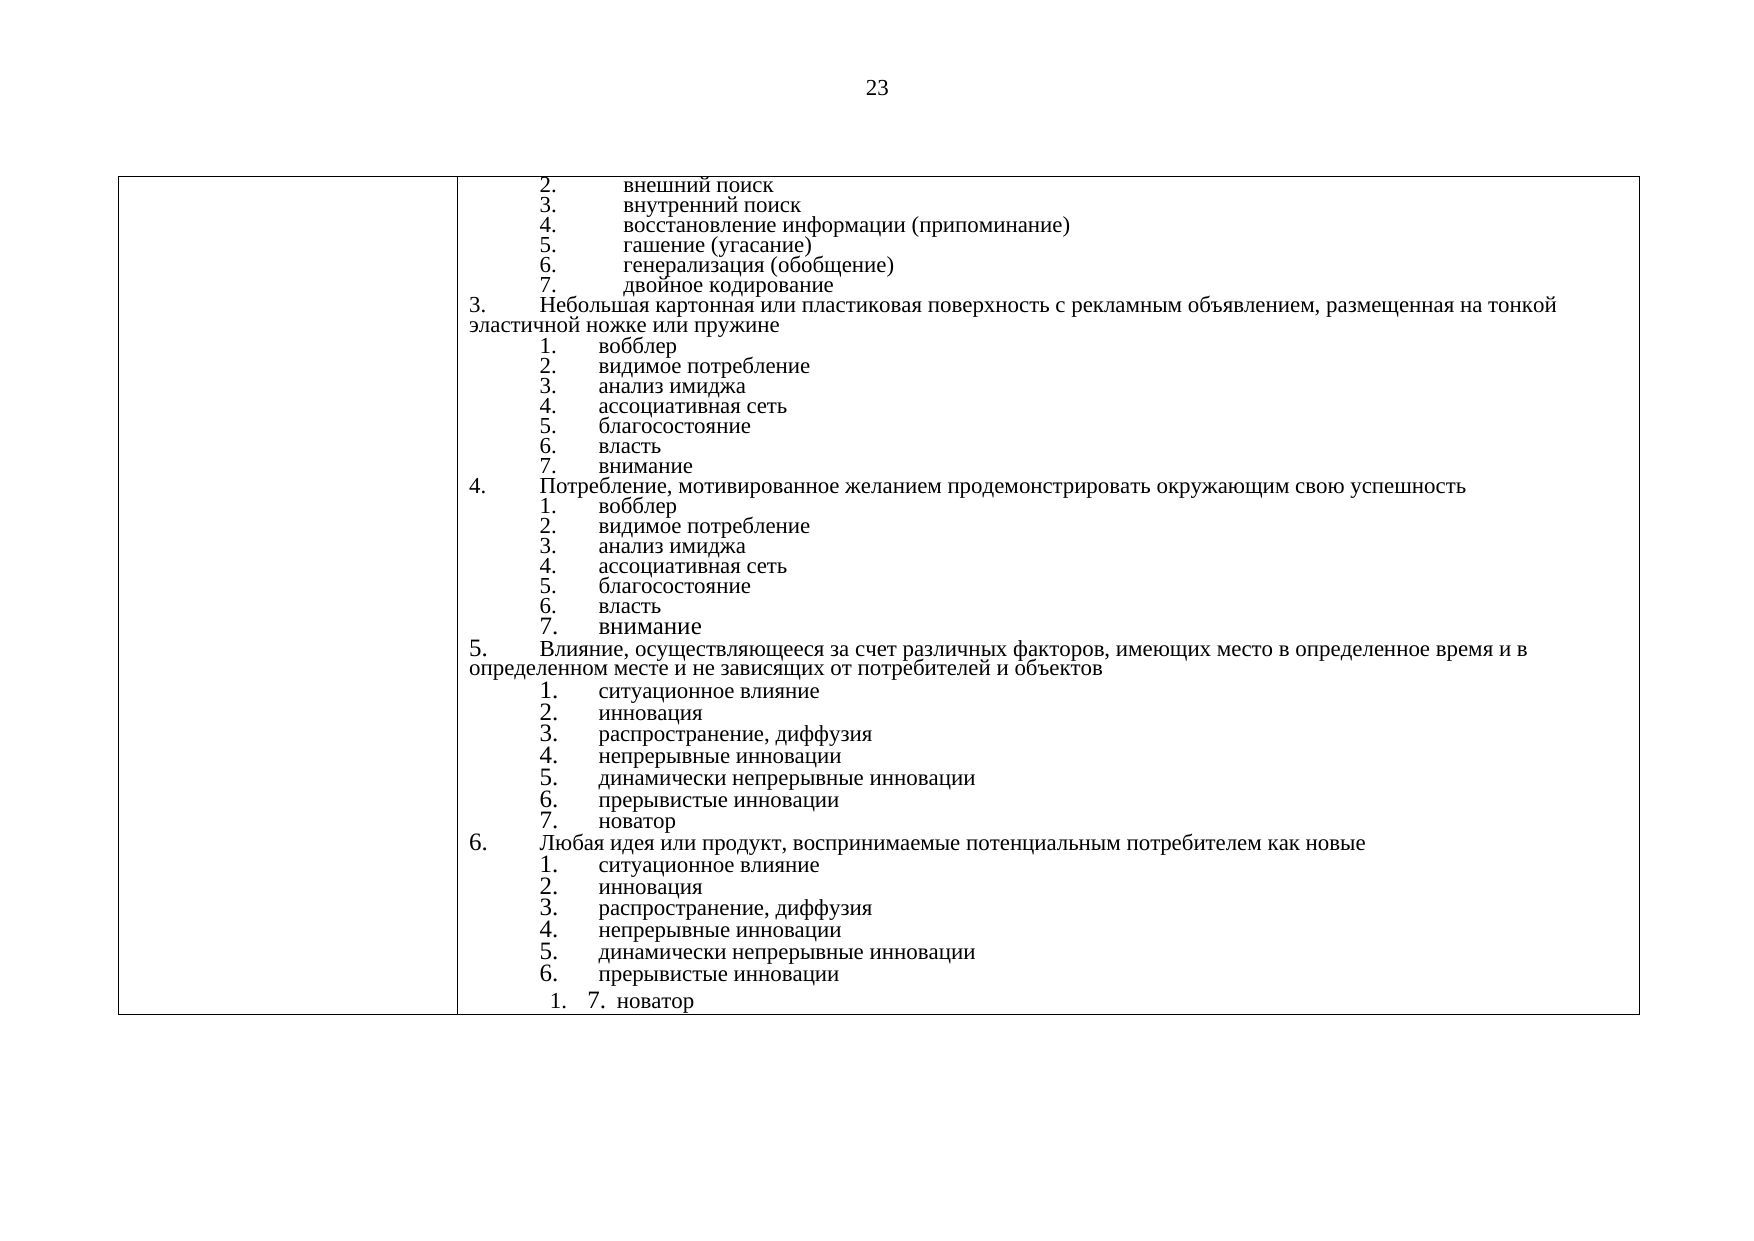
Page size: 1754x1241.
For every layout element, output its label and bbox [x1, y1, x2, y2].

table_cell [119, 177, 457, 1014]
table_cell [458, 177, 1639, 1014]
